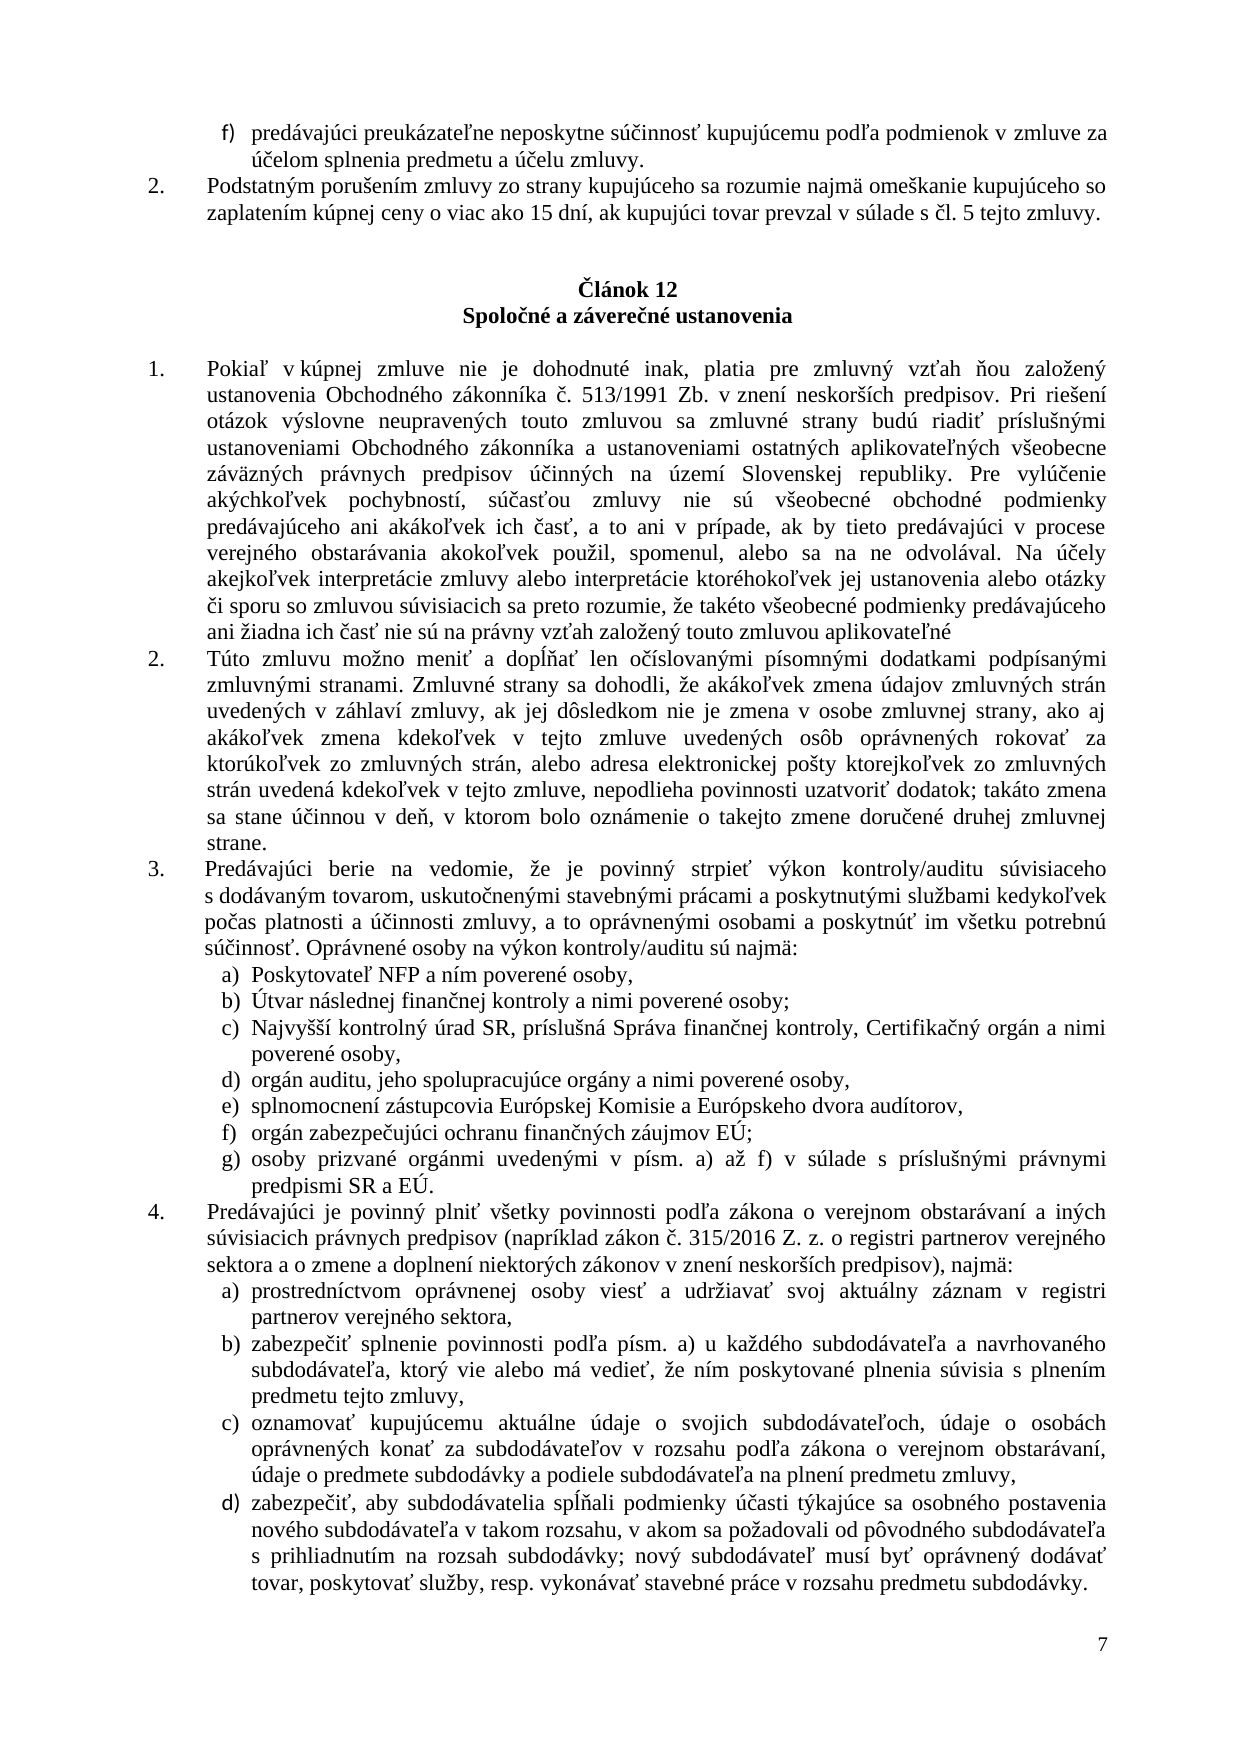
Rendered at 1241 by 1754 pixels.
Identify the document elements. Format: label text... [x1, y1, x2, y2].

text Článok 12 [148, 276, 1107, 302]
list osoby prizvané orgánmi uvedenými v písm. a) až f) v súlade s príslušnými právnymi predpismi SR a EÚ. [221, 1145, 1107, 1198]
list Najvyšší kontrolný úrad SR, príslušná Správa finančnej kontroly, Certifikačný orgán a nimi poverené osoby, [221, 1013, 1107, 1066]
text 4. Predávajúci je povinný plniť všetky povinnosti podľa zákona o verejnom obstarávaní a iných súvisiacich právnych predpisov (napríklad zákon č. 315/2016 Z. z. o registri partnerov verejného sektora a o zmene a doplnení niektorých zákonov v znení neskorších predpisov), najmä: [148, 1198, 1107, 1277]
list orgán auditu, jeho spolupracujúce orgány a nimi poverené osoby, [221, 1066, 1107, 1093]
list Útvar následnej finančnej kontroly a nimi poverené osoby; [221, 987, 1107, 1013]
list splnomocnení zástupcovia Európskej Komisie a Európskeho dvora audítorov, [221, 1093, 1107, 1119]
list oznamovať kupujúcemu aktuálne údaje o svojich subdodávateľoch, údaje o osobách oprávnených konať za subdodávateľov v rozsahu podľa zákona o verejnom obstarávaní, údaje o predmete subdodávky a podiele subdodávateľa na plnení predmetu zmluvy, [221, 1409, 1107, 1488]
list Poskytovateľ NFP a ním poverené osoby, [221, 961, 1107, 987]
list prostredníctvom oprávnenej osoby viesť a udržiavať svoj aktuálny záznam v registri partnerov verejného sektora, [221, 1277, 1107, 1330]
text 2. Túto zmluvu možno meniť a dopĺňať len očíslovanými písomnými dodatkami podpísanými zmluvnými stranami. Zmluvné strany sa dohodli, že akákoľvek zmena údajov zmluvných strán uvedených v záhlaví zmluvy, ak jej dôsledkom nie je zmena v osobe zmluvnej strany, ako aj akákoľvek zmena kdekoľvek v tejto zmluve uvedených osôb oprávnených rokovať za ktorúkoľvek zo zmluvných strán, alebo adresa elektronickej pošty ktorejkoľvek zo zmluvných strán uvedená kdekoľvek v tejto zmluve, nepodlieha povinnosti uzatvoriť dodatok; takáto zmena sa stane účinnou v deň, v ktorom bolo oznámenie o takejto zmene doručené druhej zmluvnej strane. [148, 644, 1107, 855]
list predávajúci preukázateľne neposkytne súčinnosť kupujúcemu podľa podmienok v zmluve za účelom splnenia predmetu a účelu zmluvy. [221, 118, 1107, 172]
list zabezpečiť splnenie povinnosti podľa písm. a) u každého subdodávateľa a navrhovaného subdodávateľa, ktorý vie alebo má vedieť, že ním poskytované plnenia súvisia s plnením predmetu tejto zmluvy, [221, 1330, 1107, 1409]
text 2. Podstatným porušením zmluvy zo strany kupujúceho sa rozumie najmä omeškanie kupujúceho so zaplatením kúpnej ceny o viac ako 15 dní, ak kupujúci tovar prevzal v súlade s čl. 5 tejto zmluvy. [148, 172, 1107, 225]
text Spoločné a záverečné ustanovenia [148, 302, 1107, 328]
text 3. Predávajúci berie na vedomie, že je povinný strpieť výkon kontroly/auditu súvisiaceho s dodávaným tovarom, uskutočnenými stavebnými prácami a poskytnutými službami kedykoľvek počas platnosti a účinnosti zmluvy, a to oprávnenými osobami a poskytnúť im všetku potrebnú súčinnosť. Oprávnené osoby na výkon kontroly/auditu sú najmä: [148, 855, 1107, 961]
list orgán zabezpečujúci ochranu finančných záujmov EÚ; [221, 1119, 1107, 1145]
list zabezpečiť, aby subdodávatelia spĺňali podmienky účasti týkajúce sa osobného postavenia nového subdodávateľa v takom rozsahu, v akom sa požadovali od pôvodného subdodávateľa s prihliadnutím na rozsah subdodávky; nový subdodávateľ musí byť oprávnený dodávať tovar, poskytovať služby, resp. vykonávať stavebné práce v rozsahu predmetu subdodávky. [221, 1488, 1107, 1595]
text 1. Pokiaľ v kúpnej zmluve nie je dohodnuté inak, platia pre zmluvný vzťah ňou založený ustanovenia Obchodného zákonníka č. 513/1991 Zb. v znení neskorších predpisov. Pri riešení otázok výslovne neupravených touto zmluvou sa zmluvné strany budú riadiť príslušnými ustanoveniami Obchodného zákonníka a ustanoveniami ostatných aplikovateľných všeobecne záväzných právnych predpisov účinných na území Slovenskej republiky. Pre vylúčenie akýchkoľvek pochybností, súčasťou zmluvy nie sú všeobecné obchodné podmienky predávajúceho ani akákoľvek ich časť, a to ani v prípade, ak by tieto predávajúci v procese verejného obstarávania akokoľvek použil, spomenul, alebo sa na ne odvolával. Na účely akejkoľvek interpretácie zmluvy alebo interpretácie ktoréhokoľvek jej ustanovenia alebo otázky či sporu so zmluvou súvisiacich sa preto rozumie, že takéto všeobecné podmienky predávajúceho ani žiadna ich časť nie sú na právny vzťah založený touto zmluvou aplikovateľné [148, 355, 1107, 644]
